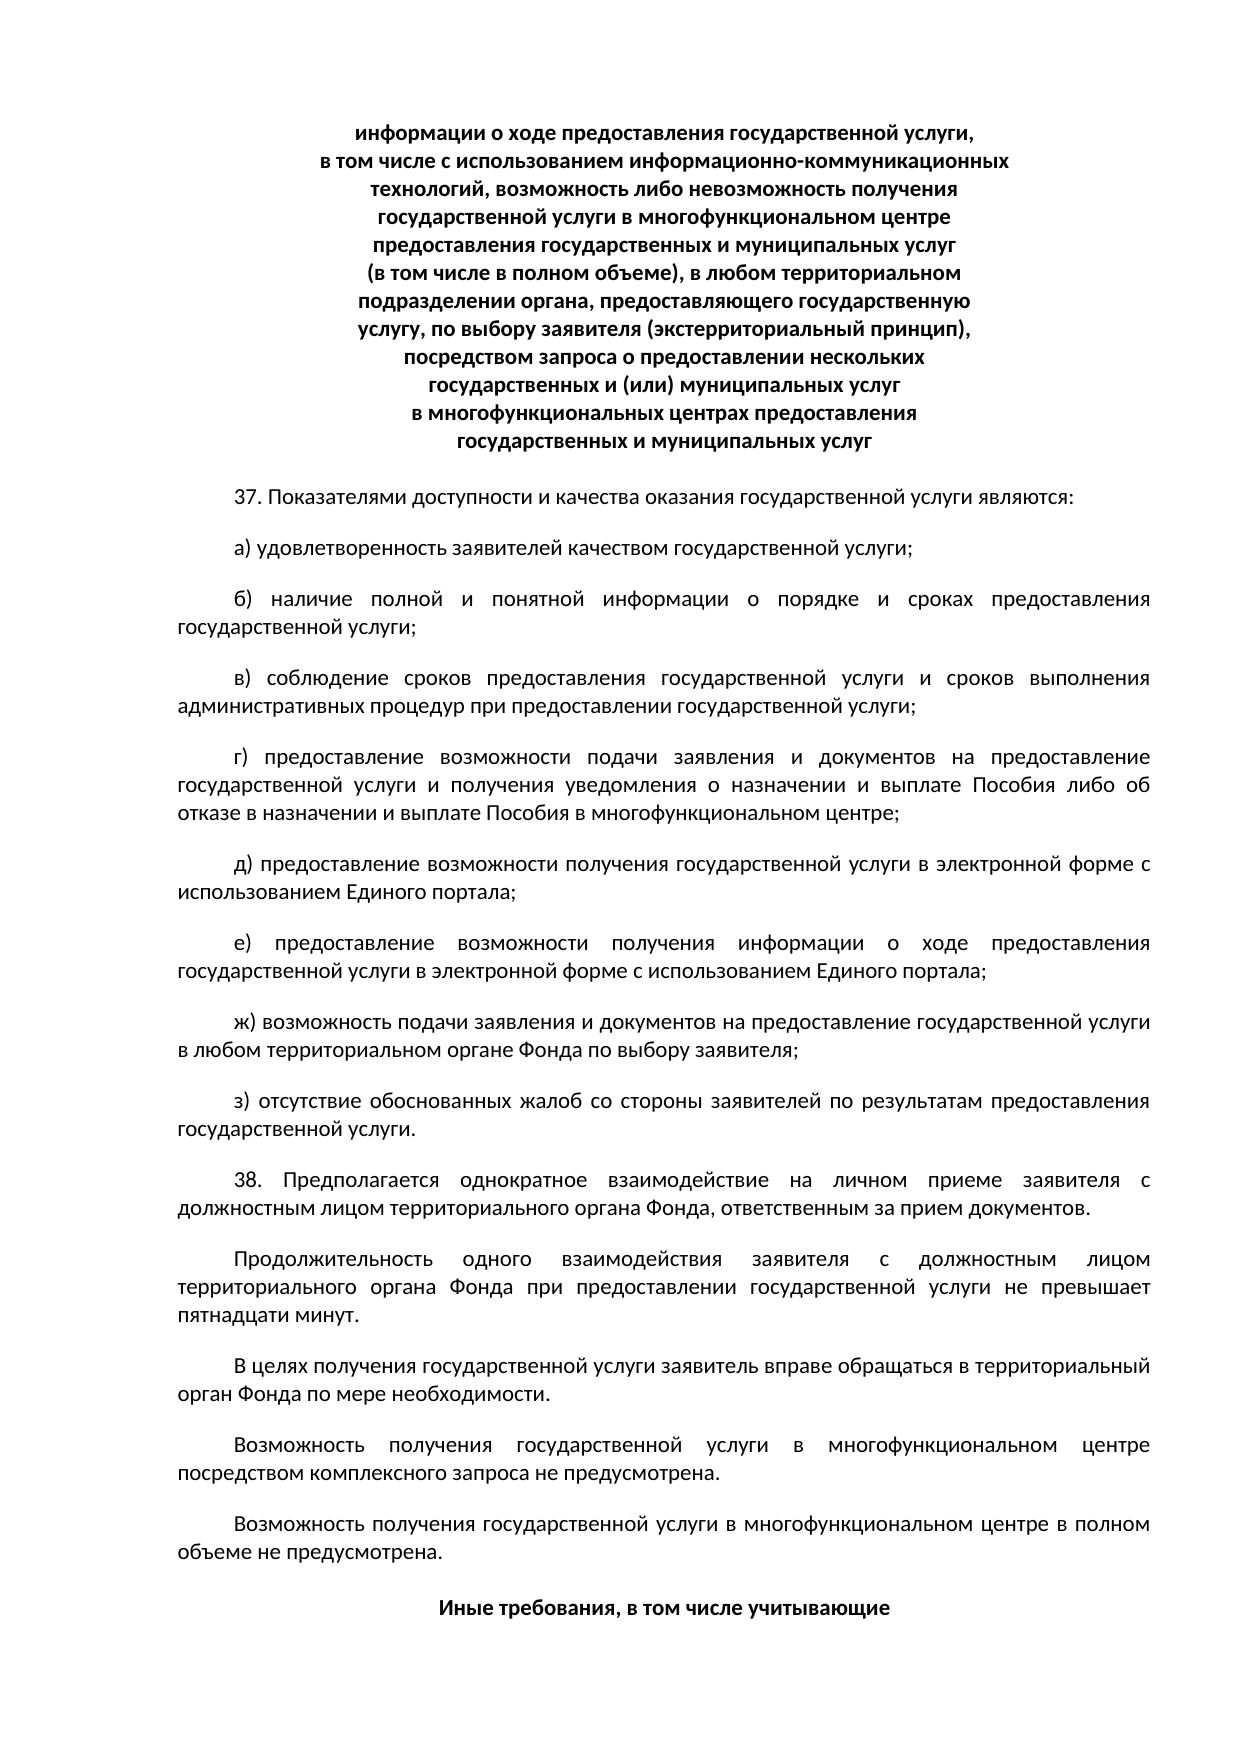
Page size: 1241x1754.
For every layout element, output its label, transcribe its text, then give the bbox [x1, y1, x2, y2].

text В целях получения государственной услуги заявитель вправе обращаться в территориальный орган Фонда по мере необходимости. [177, 1351, 1152, 1407]
title в многофункциональных центрах предоставления [177, 398, 1152, 426]
text ж) возможность подачи заявления и документов на предоставление государственной услуги в любом территориальном органе Фонда по выбору заявителя; [177, 1007, 1152, 1063]
title услугу, по выбору заявителя (экстерриториальный принцип), [177, 314, 1152, 342]
title государственной услуги в многофункциональном центре [177, 202, 1152, 230]
text Возможность получения государственной услуги в многофункциональном центре в полном объеме не предусмотрена. [177, 1509, 1152, 1565]
title Иные требования, в том числе учитывающие [177, 1593, 1152, 1621]
text Продолжительность одного взаимодействия заявителя с должностным лицом территориального органа Фонда при предоставлении государственной услуги не превышает пятнадцати минут. [177, 1244, 1152, 1328]
title технологий, возможность либо невозможность получения [177, 174, 1152, 202]
text Возможность получения государственной услуги в многофункциональном центре посредством комплексного запроса не предусмотрена. [177, 1430, 1152, 1486]
title (в том числе в полном объеме), в любом территориальном [177, 258, 1152, 286]
text е) предоставление возможности получения информации о ходе предоставления государственной услуги в электронной форме с использованием Единого портала; [177, 928, 1152, 984]
title информации о ходе предоставления государственной услуги, [177, 118, 1152, 146]
title посредством запроса о предоставлении нескольких [177, 342, 1152, 370]
text б) наличие полной и понятной информации о порядке и сроках предоставления государственной услуги; [177, 584, 1152, 640]
title в том числе с использованием информационно-коммуникационных [177, 146, 1152, 174]
title государственных и (или) муниципальных услуг [177, 370, 1152, 398]
title предоставления государственных и муниципальных услуг [177, 230, 1152, 258]
text г) предоставление возможности подачи заявления и документов на предоставление государственной услуги и получения уведомления о назначении и выплате Пособия либо об отказе в назначении и выплате Пособия в многофункциональном центре; [177, 742, 1152, 826]
text з) отсутствие обоснованных жалоб со стороны заявителей по результатам предоставления государственной услуги. [177, 1086, 1152, 1142]
title государственных и муниципальных услуг [177, 426, 1152, 454]
text 37. Показателями доступности и качества оказания государственной услуги являются: [177, 482, 1152, 510]
text в) соблюдение сроков предоставления государственной услуги и сроков выполнения административных процедур при предоставлении государственной услуги; [177, 663, 1152, 719]
text 38. Предполагается однократное взаимодействие на личном приеме заявителя с должностным лицом территориального органа Фонда, ответственным за прием документов. [177, 1165, 1152, 1221]
title подразделении органа, предоставляющего государственную [177, 286, 1152, 314]
text а) удовлетворенность заявителей качеством государственной услуги; [177, 533, 1152, 561]
text д) предоставление возможности получения государственной услуги в электронной форме с использованием Единого портала; [177, 849, 1152, 905]
